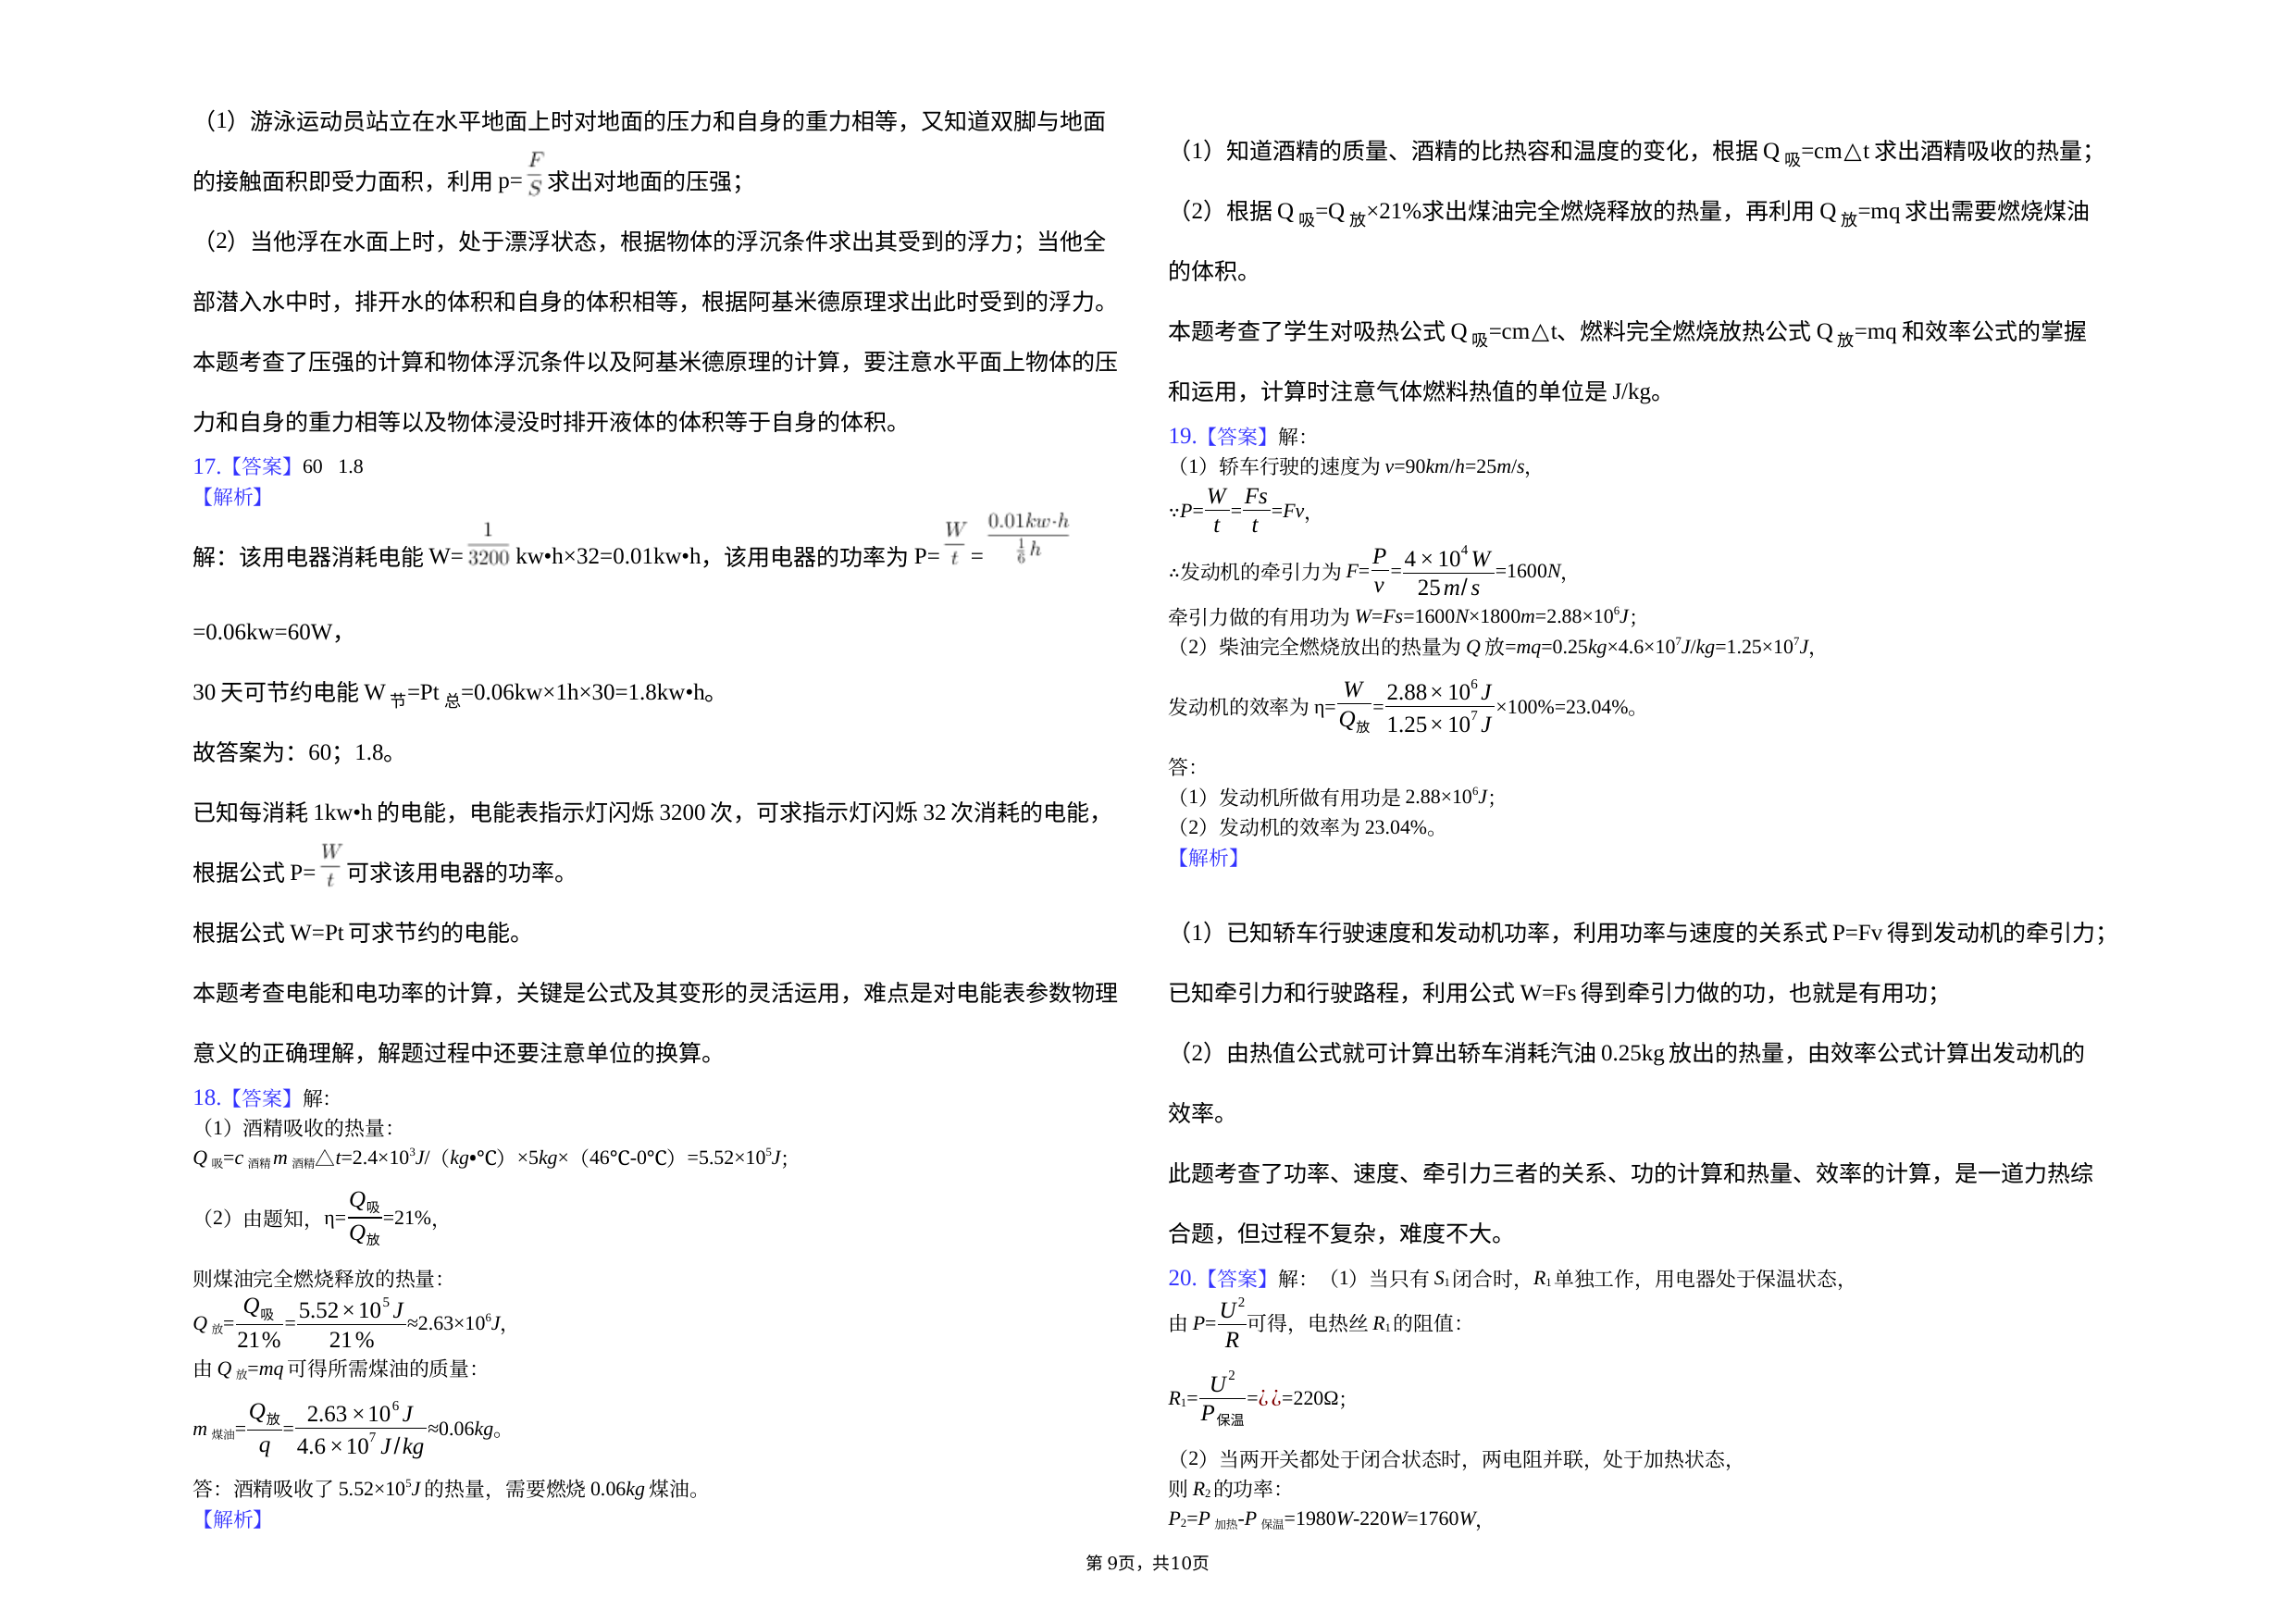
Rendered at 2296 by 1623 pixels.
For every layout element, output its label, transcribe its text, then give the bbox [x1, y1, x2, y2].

text （1）知道酒精的质量、酒精的比热容和温度的变化，根据Q吸=cm△t求出酒精吸收的热量； （2）根据Q吸=Q放×21%求出煤油完全燃烧释放的热量，再利用Q放=mq求出需要燃烧煤油的体积。 本题考查了学生对吸热公式Q吸=cm△t、燃料完全燃烧放热公式Q放=mq和效率公式的掌握和运用，计算时注意气体燃料热值的单位是J/kg。 [1168, 90, 2103, 420]
text 18.【答案】解： （1）酒精吸收的热量： Q吸=c酒精m酒精△t=2.4×103J/（kg•℃）×5kg×（46℃-0℃）=5.52×105J； （2）由题知，η==21%， 则煤油完全燃烧释放的热量： Q放==≈2.63×106J， 由Q放=mq可得所需煤油的质量： m煤油==≈0.06kg。 答：酒精吸收了5.52×105J的热量，需要燃烧0.06kg煤油。 【解析】 [192, 1082, 1127, 1533]
text （1）已知轿车行驶速度和发动机功率，利用功率与速度的关系式P=Fv得到发动机的牵引力；已知牵引力和行驶路程，利用公式W=Fs得到牵引力做的功，也就是有用功； （2）由热值公式就可计算出轿车消耗汽油0.25kg放出的热量，由效率公式计算出发动机的效率。 此题考查了功率、速度、牵引力三者的关系、功的计算和热量、效率的计算，是一道力热综合题，但过程不复杂，难度不大。 [1168, 872, 2103, 1262]
picture [939, 519, 971, 569]
picture [522, 149, 548, 200]
picture [983, 510, 1075, 569]
picture [463, 520, 515, 569]
text 17.【答案】60 1.8 【解析】 [192, 451, 1127, 511]
text 19.【答案】解： （1）轿车行驶的速度为v=90km/h=25m/s， ∵P===Fv， ∴发动机的牵引力为F===1600N， 牵引力做的有用功为W=Fs=1600N×1800m=2.88×106J； （2）柴油完全燃烧放出的热量为Q放=mq=0.25kg×4.6×107J/kg=1.25×107J， 发动机的效率为η==×100%=23.04%。 答： （1）发动机所做有用功是2.88×106J； （2）发动机的效率为23.04%。 【解析】 [1168, 420, 2103, 872]
picture [316, 841, 346, 891]
text 解：该用电器消耗电能W=kw•h×32=0.01kw•h，该用电器的功率为P===0.06kw=60W， 30天可节约电能W节=Pt总=0.06kw×1h×30=1.8kw•h。 故答案为：60；1.8。 已知每消耗1kw•h的电能，电能表指示灯闪烁3200次，可求指示灯闪烁32次消耗的电能，根据公式P=可求该用电器的功率。 根据公式W=Pt可求节约的电能。 本题考查电能和电功率的计算，关键是公式及其变形的灵活运用，难点是对电能表参数物理意义的正确理解，解题过程中还要注意单位的换算。 [192, 511, 1127, 1082]
